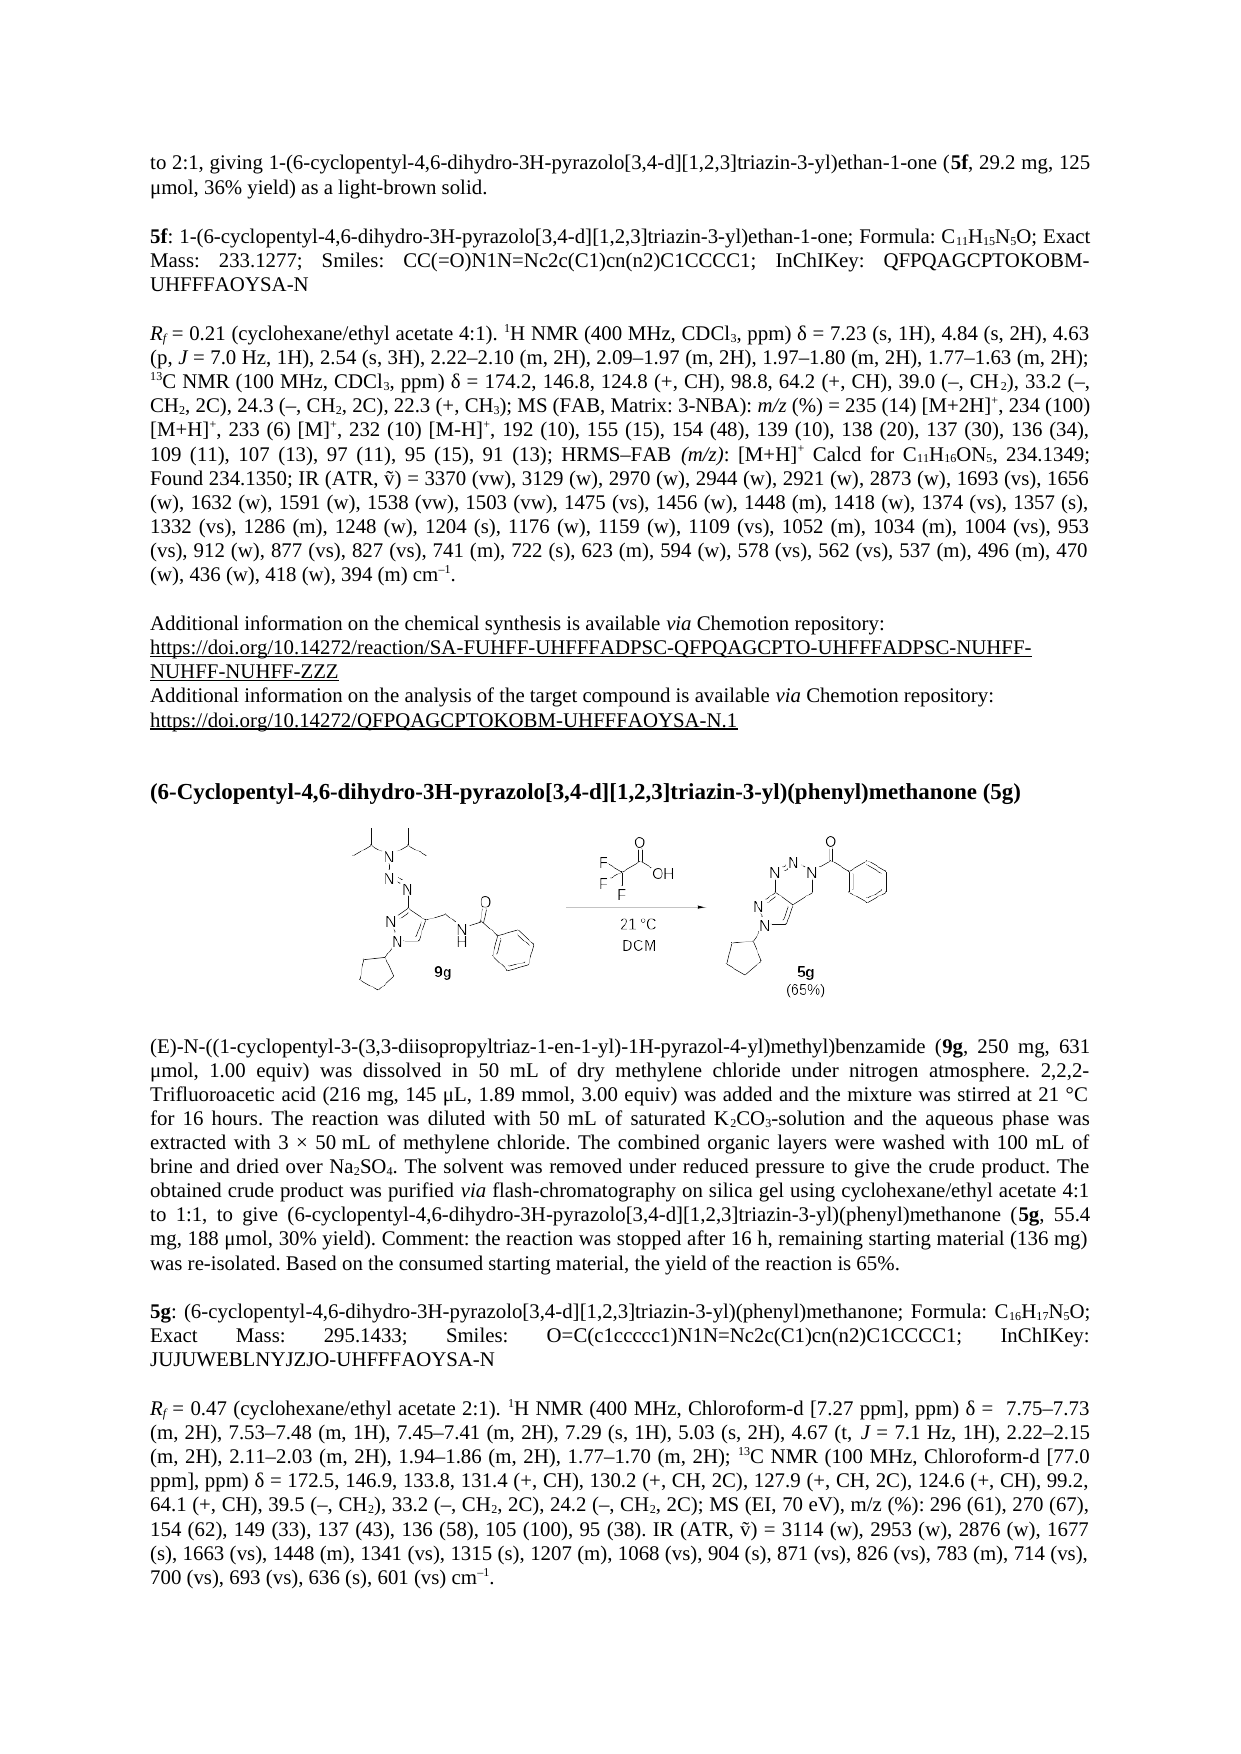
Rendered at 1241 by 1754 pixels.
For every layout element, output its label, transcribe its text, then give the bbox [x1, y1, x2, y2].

text Rf = 0.21 (cyclohexane/ethyl acetate 4:1). 1H NMR (400 MHz, CDCl3, ppm) δ = 7.23 (s, 1H), 4.84 (s, 2H), 4.63 (p, J = 7.0 Hz, 1H), 2.54 (s, 3H), 2.22–2.10 (m, 2H), 2.09–1.97 (m, 2H), 1.97–1.80 (m, 2H), 1.77–1.63 (m, 2H); 13C NMR (100 MHz, CDCl3, ppm) δ = 174.2, 146.8, 124.8 (+, CH), 98.8, 64.2 (+, CH), 39.0 (–, CH2), 33.2 (–, CH2, 2C), 24.3 (–, CH2, 2C), 22.3 (+, CH3); MS (FAB, Matrix: 3-NBA): m/z (%) = 235 (14) [M+2H]+, 234 (100) [M+H]+, 233 (6) [M]+, 232 (10) [M-H]+, 192 (10), 155 (15), 154 (48), 139 (10), 138 (20), 137 (30), 136 (34), 109 (11), 107 (13), 97 (11), 95 (15), 91 (13); HRMS–FAB (m/z): [M+H]+ Calcd for C11H16ON5, 234.1349; Found 234.1350; IR (ATR, ṽ) = 3370 (vw), 3129 (w), 2970 (w), 2944 (w), 2921 (w), 2873 (w), 1693 (vs), 1656 (w), 1632 (w), 1591 (w), 1538 (vw), 1503 (vw), 1475 (vs), 1456 (w), 1448 (m), 1418 (w), 1374 (vs), 1357 (s), 1332 (vs), 1286 (m), 1248 (w), 1204 (s), 1176 (w), 1159 (w), 1109 (vs), 1052 (m), 1034 (m), 1004 (vs), 953 (vs), 912 (w), 877 (vs), 827 (vs), 741 (m), 722 (s), 623 (m), 594 (w), 578 (vs), 562 (vs), 537 (m), 496 (m), 470 (w), 436 (w), 418 (w), 394 (m) cm–1. [150, 321, 1090, 586]
text https://doi.org/10.14272/reaction/SA-FUHFF-UHFFFADPSC-QFPQAGCPTO-UHFFFADPSC-NUHFF-NUHFF-NUHFF-ZZZ [150, 635, 1090, 683]
text Rf = 0.47 (cyclohexane/ethyl acetate 2:1). 1H NMR (400 MHz, Chloroform-d [7.27 ppm], ppm) δ = 7.75–7.73 (m, 2H), 7.53–7.48 (m, 1H), 7.45–7.41 (m, 2H), 7.29 (s, 1H), 5.03 (s, 2H), 4.67 (t, J = 7.1 Hz, 1H), 2.22–2.15 (m, 2H), 2.11–2.03 (m, 2H), 1.94–1.86 (m, 2H), 1.77–1.70 (m, 2H); 13C NMR (100 MHz, Chloroform-d [77.0 ppm], ppm) δ = 172.5, 146.9, 133.8, 131.4 (+, CH), 130.2 (+, CH, 2C), 127.9 (+, CH, 2C), 124.6 (+, CH), 99.2, 64.1 (+, CH), 39.5 (–, CH2), 33.2 (–, CH2, 2C), 24.2 (–, CH2, 2C); MS (EI, 70 eV), m/z (%): 296 (61), 270 (67), 154 (62), 149 (33), 137 (43), 136 (58), 105 (100), 95 (38). IR (ATR, ṽ) = 3114 (w), 2953 (w), 2876 (w), 1677 (s), 1663 (vs), 1448 (m), 1341 (vs), 1315 (s), 1207 (m), 1068 (vs), 904 (s), 871 (vs), 826 (vs), 783 (m), 714 (vs), 700 (vs), 693 (vs), 636 (s), 601 (vs) cm–1. [150, 1396, 1090, 1589]
text Additional information on the analysis of the target compound is available via Chemotion repository: [150, 683, 1090, 707]
text Additional information on the chemical synthesis is available via Chemotion repository: [150, 611, 1090, 635]
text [150, 150, 1090, 199]
text 5g: (6-cyclopentyl-4,6-dihydro-3H-pyrazolo[3,4-d][1,2,3]triazin-3-yl)(phenyl)methanone; Formula: C16H17N5O; Exact Mass: 295.1433; Smiles: O=C(c1ccccc1)N1N=Nc2c(C1)cn(n2)C1CCCC1; InChIKey: JUJUWEBLNYJZJO-UHFFFAOYSA-N [150, 1298, 1090, 1371]
text 5f: 1-(6-cyclopentyl-4,6-dihydro-3H-pyrazolo[3,4-d][1,2,3]triazin-3-yl)ethan-1-one; Formula: C11H15N5O; Exact Mass: 233.1277; Smiles: CC(=O)N1N=Nc2c(C1)cn(n2)C1CCCC1; InChIKey: QFPQAGCPTOKOBM-UHFFFAOYSA-N [150, 223, 1090, 296]
subtitle (6-Cyclopentyl-4,6-dihydro-3H-pyrazolo[3,4-d][1,2,3]triazin-3-yl)(phenyl)methanone (5g) [150, 778, 1090, 804]
text https://doi.org/10.14272/QFPQAGCPTOKOBM-UHFFFAOYSA-N.1 [150, 707, 1090, 732]
text (E)-N-((1-cyclopentyl-3-(3,3-diisopropyltriaz-1-en-1-yl)-1H-pyrazol-4-yl)methyl)benzamide (9g, 250 mg, 631 μmol, 1.00 equiv) was dissolved in 50 mL of dry methylene chloride under nitrogen atmosphere. 2,2,2-Trifluoroacetic acid (216 mg, 145 μL, 1.89 mmol, 3.00 equiv) was added and the mixture was stirred at 21 °C for 16 hours. The reaction was diluted with 50 mL of saturated K2CO3-solution and the aqueous phase was extracted with 3 × 50 mL of methylene chloride. The combined organic layers were washed with 100 mL of brine and dried over Na2SO4. The solvent was removed under reduced pressure to give the crude product. The obtained crude product was purified via flash-chromatography on silica gel using cyclohexane/ethyl acetate 4:1 to 1:1, to give (6-cyclopentyl-4,6-dihydro-3H-pyrazolo[3,4-d][1,2,3]triazin-3-yl)(phenyl)methanone (5g, 55.4 mg, 188 μmol, 30% yield). Comment: the reaction was stopped after 16 h, remaining starting material (136 mg) was re-isolated. Based on the consumed starting material, the yield of the reaction is 65%. [150, 1034, 1090, 1274]
